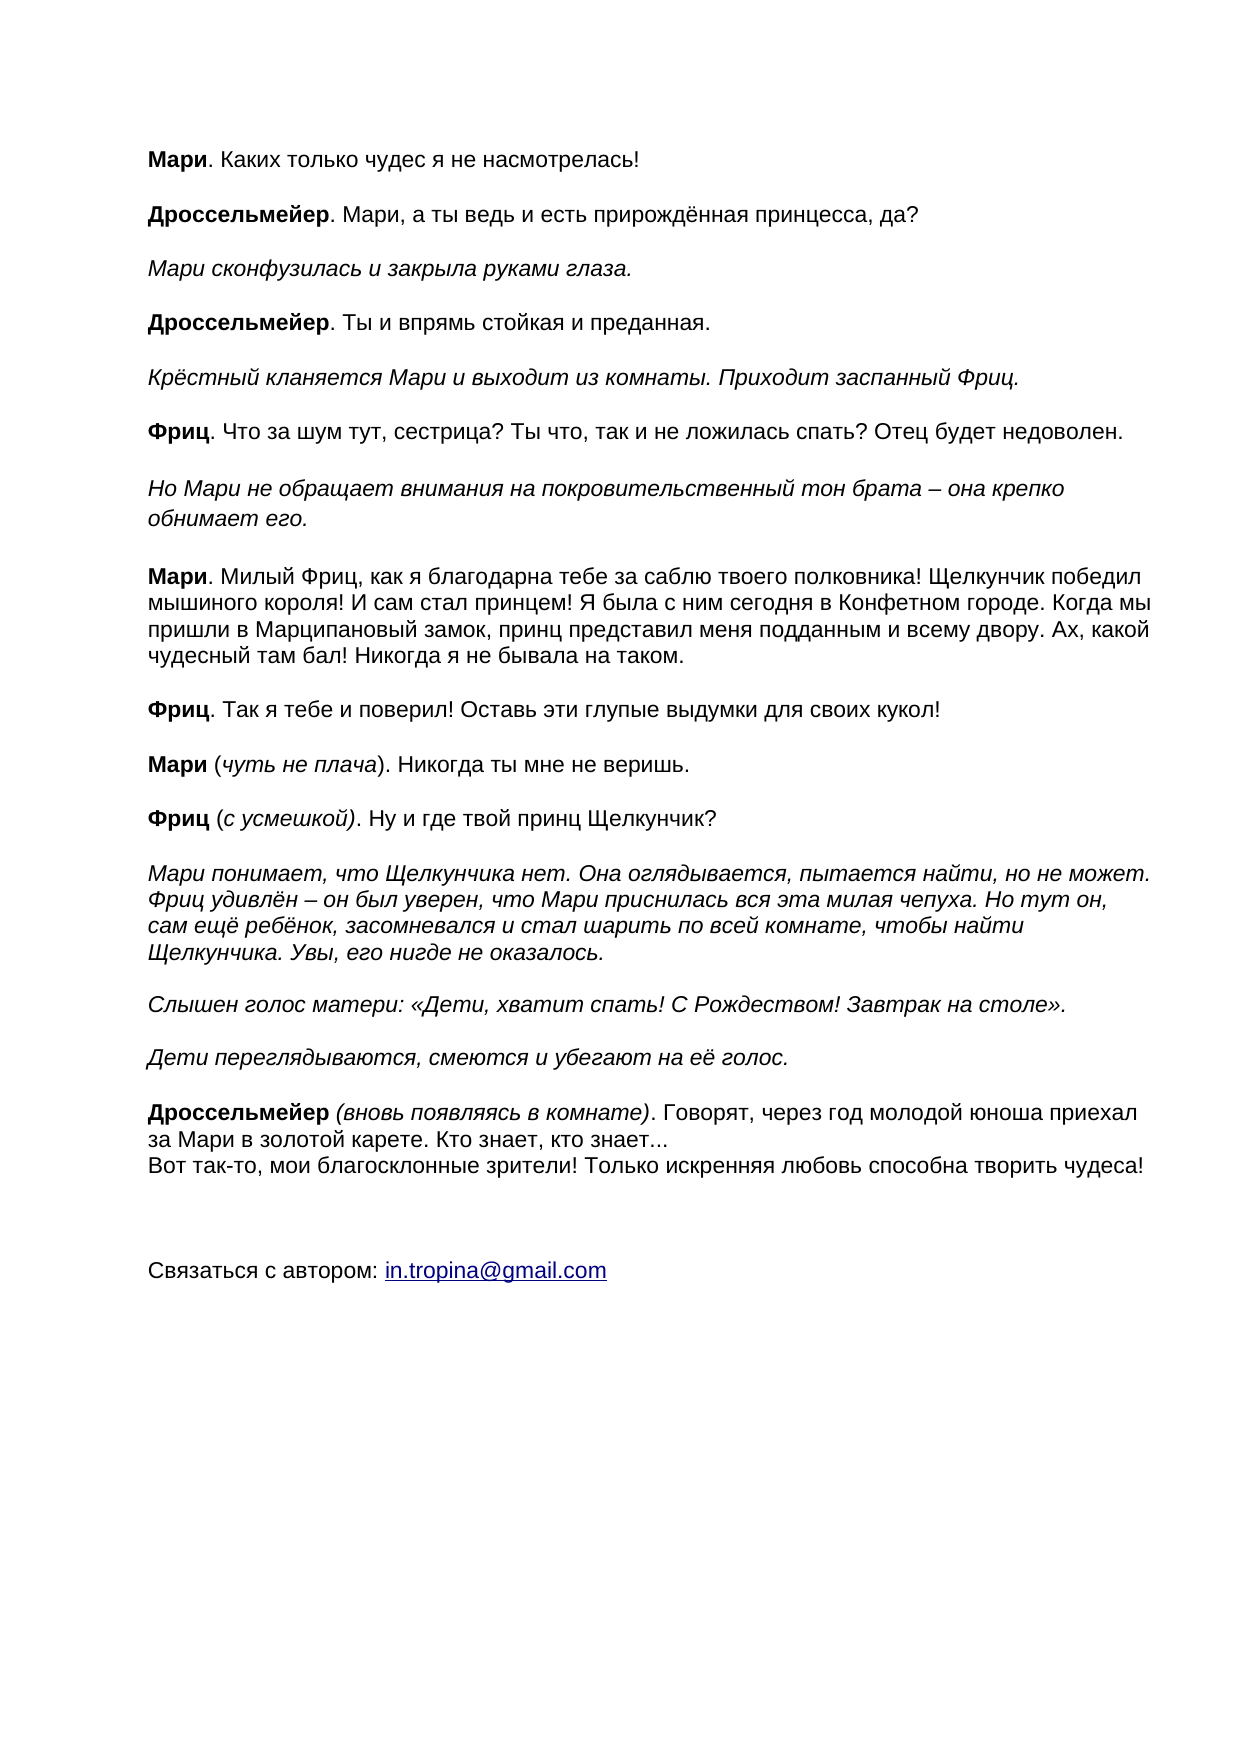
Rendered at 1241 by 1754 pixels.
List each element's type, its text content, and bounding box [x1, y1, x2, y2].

text Фриц. Что за шум тут, сестрица? Ты что, так и не ложилась спать? Отец будет недоволен. [148, 418, 1152, 444]
text Связаться с автором: in.tropina@gmail.com [148, 1257, 1152, 1284]
text Мари. Каких только чудес я не насмотрелась! [148, 146, 1152, 172]
text Слышен голос матери: «Дети, хватит спать! С Рождеством! Завтрак на столе». [148, 991, 1152, 1018]
text Фриц (с усмешкой). Ну и где твой принц Щелкунчик? [148, 805, 1152, 832]
text Но Мари не обращает внимания на покровительственный тон брата – она крепко обнимает его. [148, 474, 1152, 531]
text Вот так-то, мои благосклонные зрители! Только искренняя любовь способна творить чудеса! [148, 1152, 1152, 1178]
text Мари. Милый Фриц, как я благодарна тебе за саблю твоего полковника! Щелкунчик победил мышиного короля! И сам стал принцем! Я была с ним сегодня в Конфетном городе. Когда мы пришли в Марципановый замок, принц представил меня подданным и всему двору. Ах, какой чудесный там бал! Никогда я не бывала на таком. [148, 563, 1152, 668]
text Фриц. Так я тебе и поверил! Оставь эти глупые выдумки для своих кукол! [148, 696, 1152, 723]
text Мари понимает, что Щелкунчика нет. Она оглядывается, пытается найти, но не может. Фриц удивлён – он был уверен, что Мари приснилась вся эта милая чепуха. Но тут он, сам ещё ребёнок, засомневался и стал шарить по всей комнате, чтобы найти Щелкунчика. Увы, его нигде не оказалось. [148, 859, 1152, 965]
text Дроссельмейер. Мари, а ты ведь и есть прирождённая принцесса, да? [148, 201, 1152, 227]
text Мари сконфузилась и закрыла руками глаза. [148, 255, 1152, 281]
text Дроссельмейер. Ты и впрямь стойкая и преданная. [148, 309, 1152, 336]
text Дроссельмейер (вновь появляясь в комнате). Говорят, через год молодой юноша приехал за Мари в золотой карете. Кто знает, кто знает... [148, 1099, 1152, 1152]
text Мари (чуть не плача). Никогда ты мне не веришь. [148, 751, 1152, 777]
text Крёстный кланяется Мари и выходит из комнаты. Приходит заспанный Фриц. [148, 364, 1152, 390]
text Дети переглядываются, смеются и убегают на её голос. [148, 1044, 1152, 1070]
